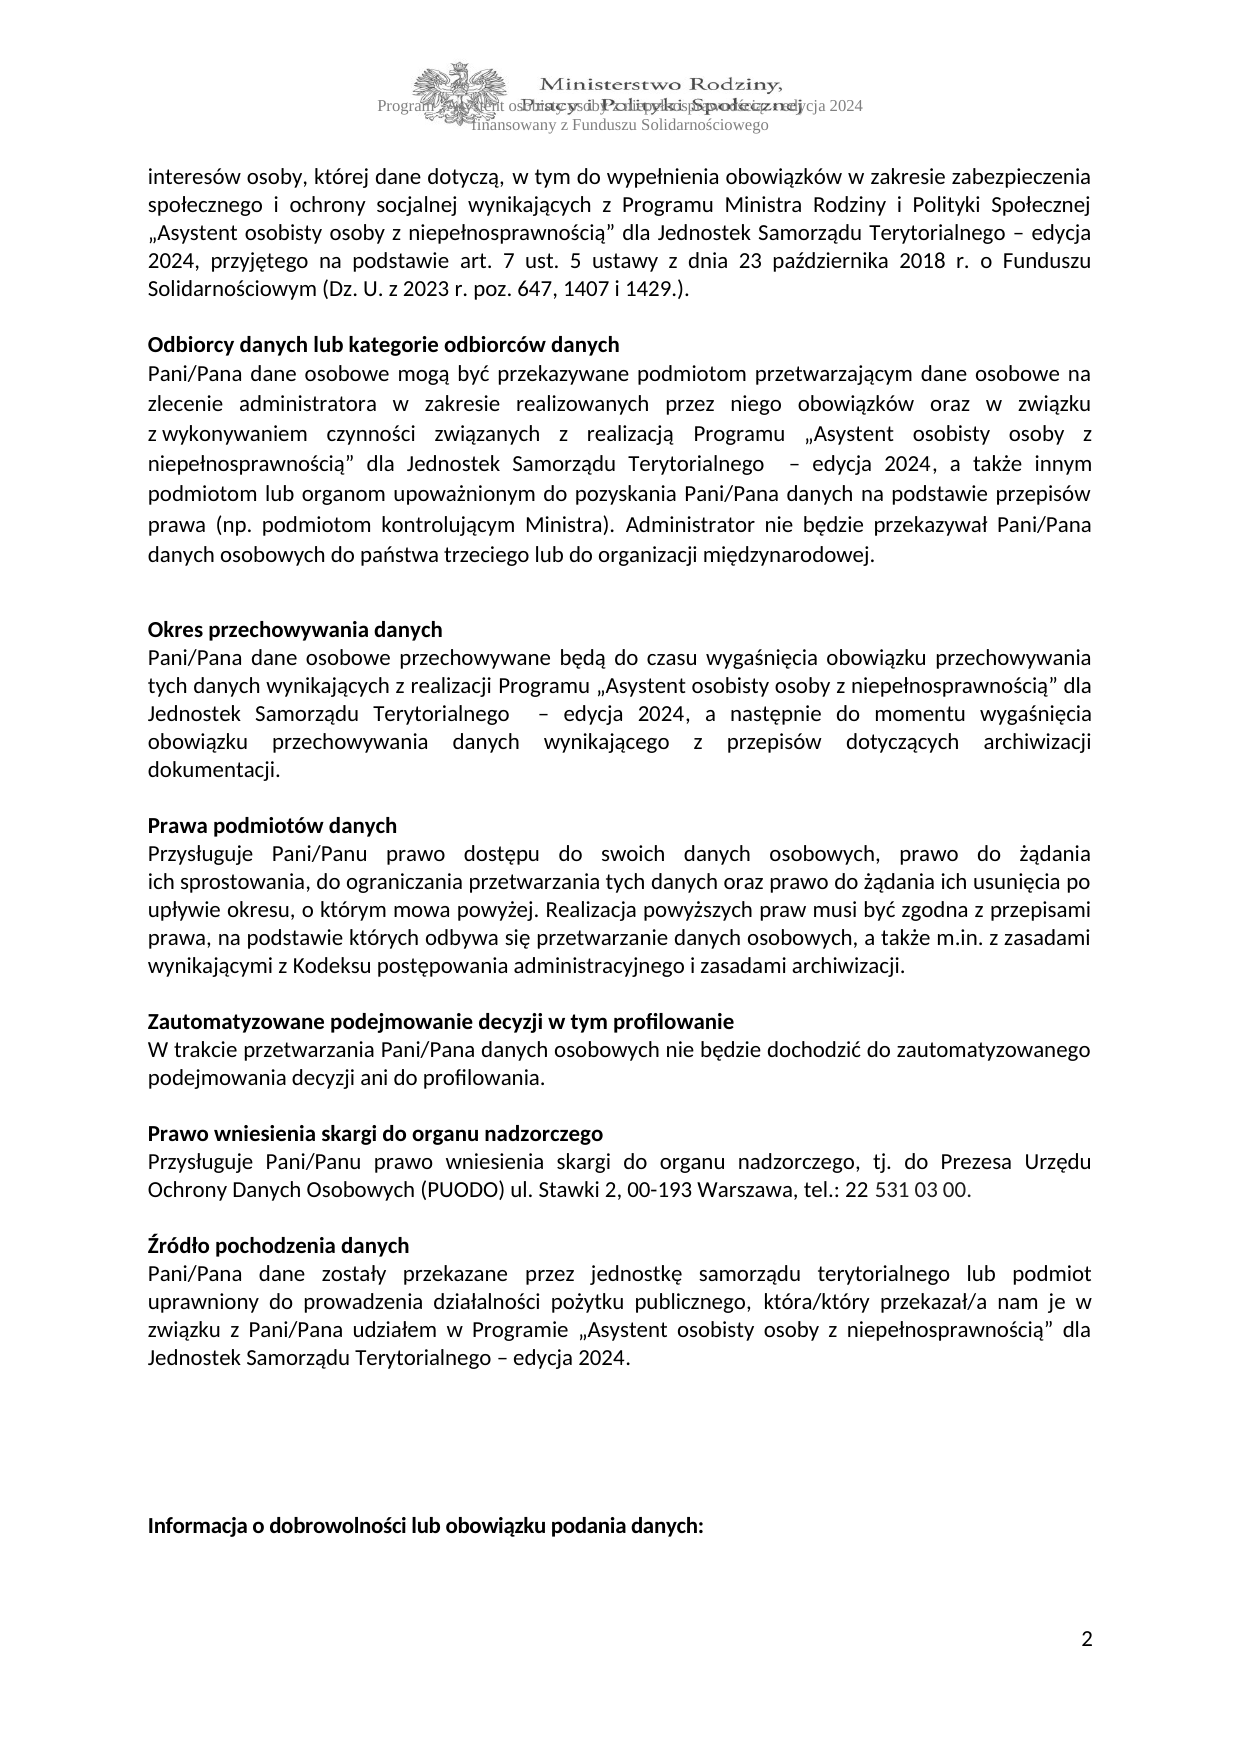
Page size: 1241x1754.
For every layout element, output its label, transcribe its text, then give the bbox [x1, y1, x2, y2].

text Źródło pochodzenia danych [148, 1231, 1093, 1259]
text W trakcie przetwarzania Pani/Pana danych osobowych nie będzie dochodzić do zautomatyzowanego podejmowania decyzji ani do profilowania. [148, 1035, 1093, 1091]
text Informacja o dobrowolności lub obowiązku podania danych: [148, 1511, 1093, 1539]
text Przysługuje Pani/Panu prawo dostępu do swoich danych osobowych, prawo do żądania ich sprostowania, do ograniczania przetwarzania tych danych oraz prawo do żądania ich usunięcia po upływie okresu, o którym mowa powyżej. Realizacja powyższych praw musi być zgodna z przepisami prawa, na podstawie których odbywa się przetwarzanie danych osobowych, a także m.in. z zasadami wynikającymi z Kodeksu postępowania administracyjnego i zasadami archiwizacji. [148, 839, 1093, 979]
text Prawo wniesienia skargi do organu nadzorczego [148, 1119, 1093, 1147]
text Odbiorcy danych lub kategorie odbiorców danych [148, 331, 1093, 359]
picture [354, 11, 880, 149]
text Okres przechowywania danych [148, 615, 1093, 643]
text Przysługuje Pani/Panu prawo wniesienia skargi do organu nadzorczego, tj. do Prezesa Urzędu Ochrony Danych Osobowych (PUODO) ul. Stawki 2, 00-193 Warszawa, tel.: 22 531 03 00. [148, 1147, 1093, 1203]
text Pani/Pana dane zostały przekazane przez jednostkę samorządu terytorialnego lub podmiot uprawniony do prowadzenia działalności pożytku publicznego, która/który przekazał/a nam je w związku z Pani/Pana udziałem w Programie „Asystent osobisty osoby z niepełnosprawnością” dla Jednostek Samorządu Terytorialnego – edycja 2024. [148, 1287, 1093, 1371]
text Zautomatyzowane podejmowanie decyzji w tym profilowanie [148, 1007, 1093, 1035]
text Pani/Pana dane osobowe mogą być przekazywane podmiotom przetwarzającym dane osobowe na zlecenie administratora w zakresie realizowanych przez niego obowiązków oraz w związku z wykonywaniem czynności związanych z realizacją Programu „Asystent osobisty osoby z niepełnosprawnością” dla Jednostek Samorządu Terytorialnego – edycja 2024, a także innym podmiotom lub organom upoważnionym do pozyskania Pani/Pana danych na podstawie przepisów prawa (np. podmiotom kontrolującym Ministra). Administrator nie będzie przekazywał Pani/Pana danych osobowych do państwa trzeciego lub do organizacji międzynarodowej. [148, 359, 1093, 568]
text Prawa podmiotów danych [148, 811, 1093, 839]
text Pani/Pana dane osobowe przechowywane będą do czasu wygaśnięcia obowiązku przechowywania tych danych wynikających z realizacji Programu „Asystent osobisty osoby z niepełnosprawnością” dla Jednostek Samorządu Terytorialnego – edycja 2024, a następnie do momentu wygaśnięcia obowiązku przechowywania danych wynikającego z przepisów dotyczących archiwizacji dokumentacji. [148, 643, 1093, 783]
